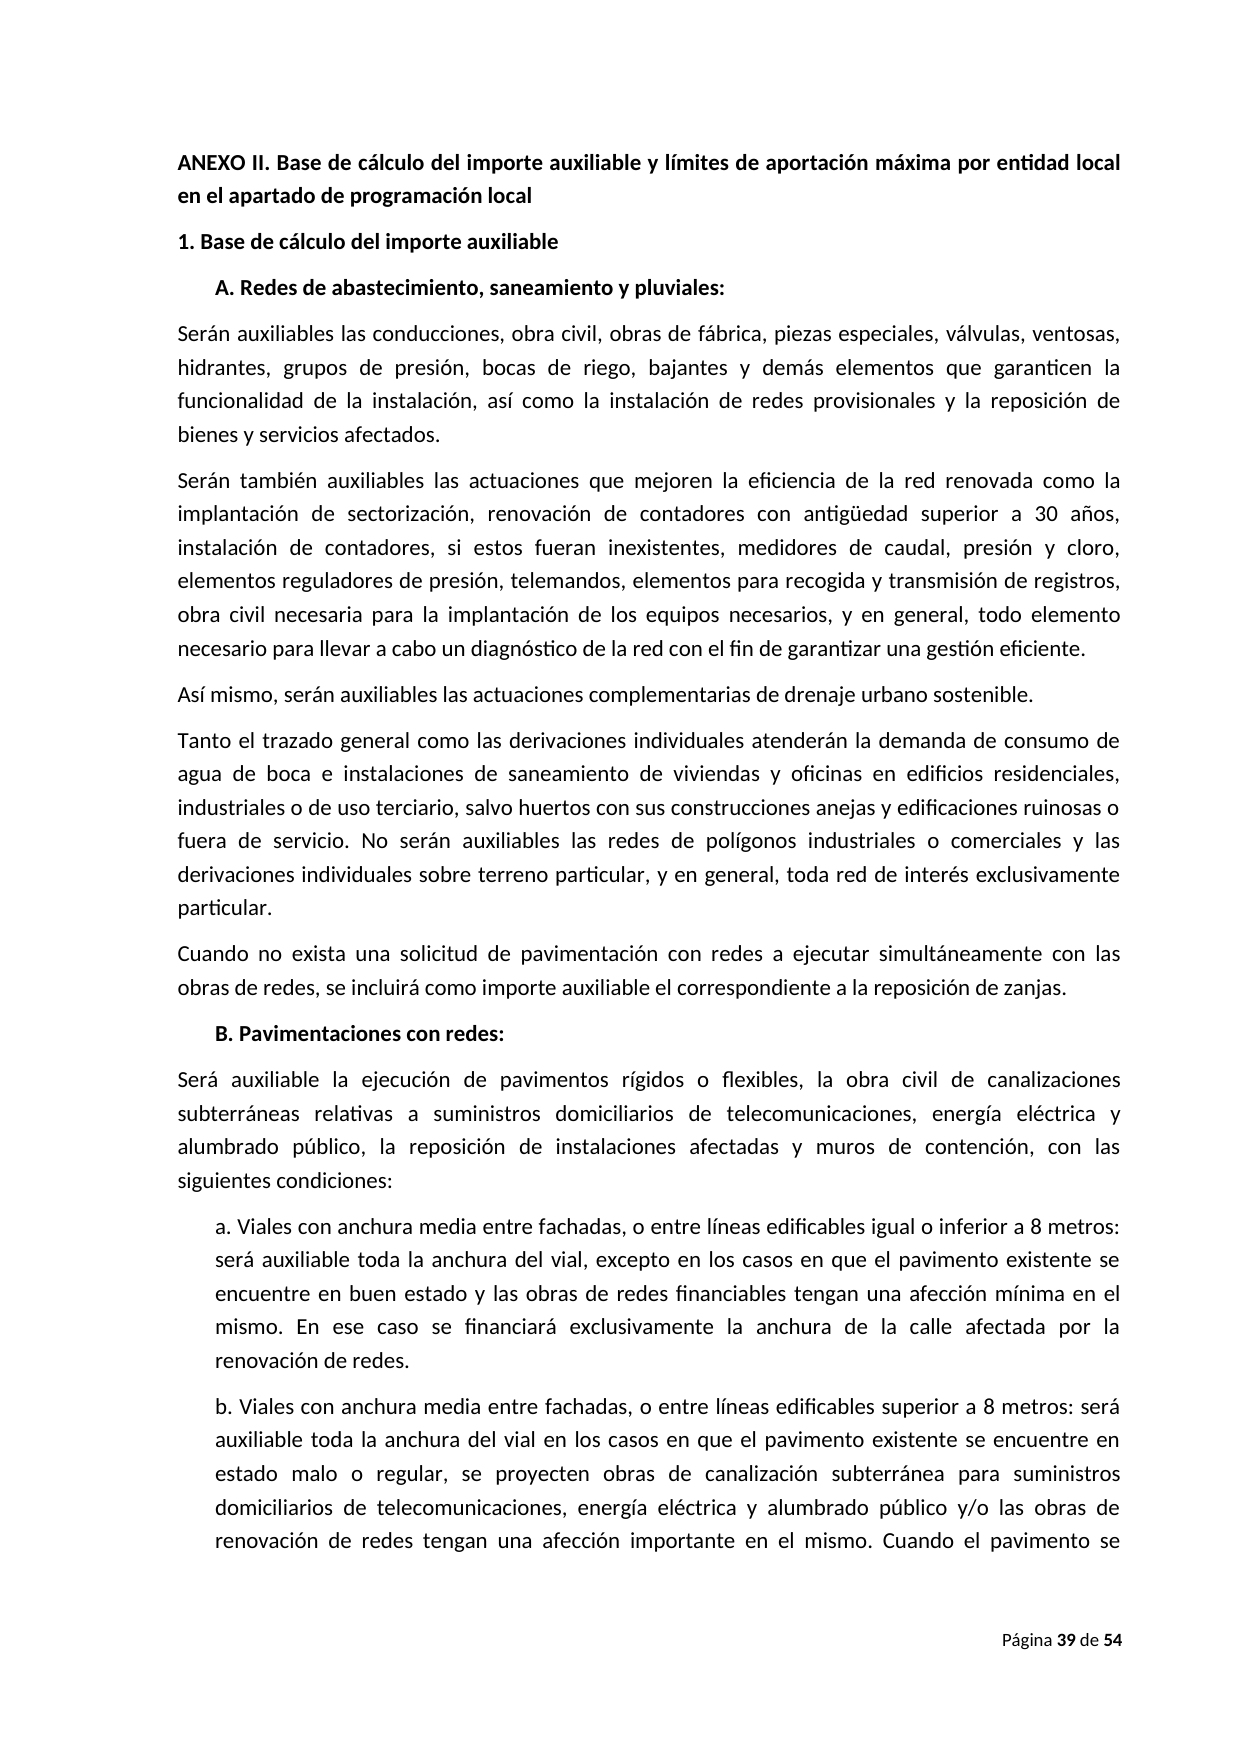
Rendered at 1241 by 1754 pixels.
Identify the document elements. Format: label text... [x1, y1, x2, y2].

text Cuando no exista una solicitud de pavimentación con redes a ejecutar simultáneamente con las obras de redes, se incluirá como importe auxiliable el correspondiente a la reposición de zanjas. [177, 939, 1122, 1001]
text a. Viales con anchura media entre fachadas, o entre líneas edificables igual o inferior a 8 metros: será auxiliable toda la anchura del vial, excepto en los casos en que el pavimento existente se encuentre en buen estado y las obras de redes financiables tengan una afección mínima en el mismo. En ese caso se financiará exclusivamente la anchura de la calle afectada por la renovación de redes. [215, 1212, 1122, 1374]
text Tanto el trazado general como las derivaciones individuales atenderán la demanda de consumo de agua de boca e instalaciones de saneamiento de viviendas y oficinas en edificios residenciales, industriales o de uso terciario, salvo huertos con sus construcciones anejas y edificaciones ruinosas o fuera de servicio. No serán auxiliables las redes de polígonos industriales o comerciales y las derivaciones individuales sobre terreno particular, y en general, toda red de interés exclusivamente particular. [177, 726, 1122, 922]
text Serán auxiliables las conducciones, obra civil, obras de fábrica, piezas especiales, válvulas, ventosas, hidrantes, grupos de presión, bocas de riego, bajantes y demás elementos que garanticen la funcionalidad de la instalación, así como la instalación de redes provisionales y la reposición de bienes y servicios afectados. [177, 319, 1122, 448]
text A. Redes de abastecimiento, saneamiento y pluviales: [215, 273, 1122, 301]
list ANEXO II. Base de cálculo del importe auxiliable y límites de aportación máxima por entidad local en el apartado de programación local [177, 148, 1122, 209]
list 1. Base de cálculo del importe auxiliable [177, 227, 1122, 255]
text B. Pavimentaciones con redes: [215, 1019, 1122, 1047]
text Así mismo, serán auxiliables las actuaciones complementarias de drenaje urbano sostenible. [177, 680, 1122, 708]
text Serán también auxiliables las actuaciones que mejoren la eficiencia de la red renovada como la implantación de sectorización, renovación de contadores con antigüedad superior a 30 años, instalación de contadores, si estos fueran inexistentes, medidores de caudal, presión y cloro, elementos reguladores de presión, telemandos, elementos para recogida y transmisión de registros, obra civil necesaria para la implantación de los equipos necesarios, y en general, todo elemento necesario para llevar a cabo un diagnóstico de la red con el fin de garantizar una gestión eficiente. [177, 466, 1122, 662]
text Será auxiliable la ejecución de pavimentos rígidos o flexibles, la obra civil de canalizaciones subterráneas relativas a suministros domiciliarios de telecomunicaciones, energía eléctrica y alumbrado público, la reposición de instalaciones afectadas y muros de contención, con las siguientes condiciones: [177, 1065, 1122, 1194]
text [215, 1392, 1122, 1554]
